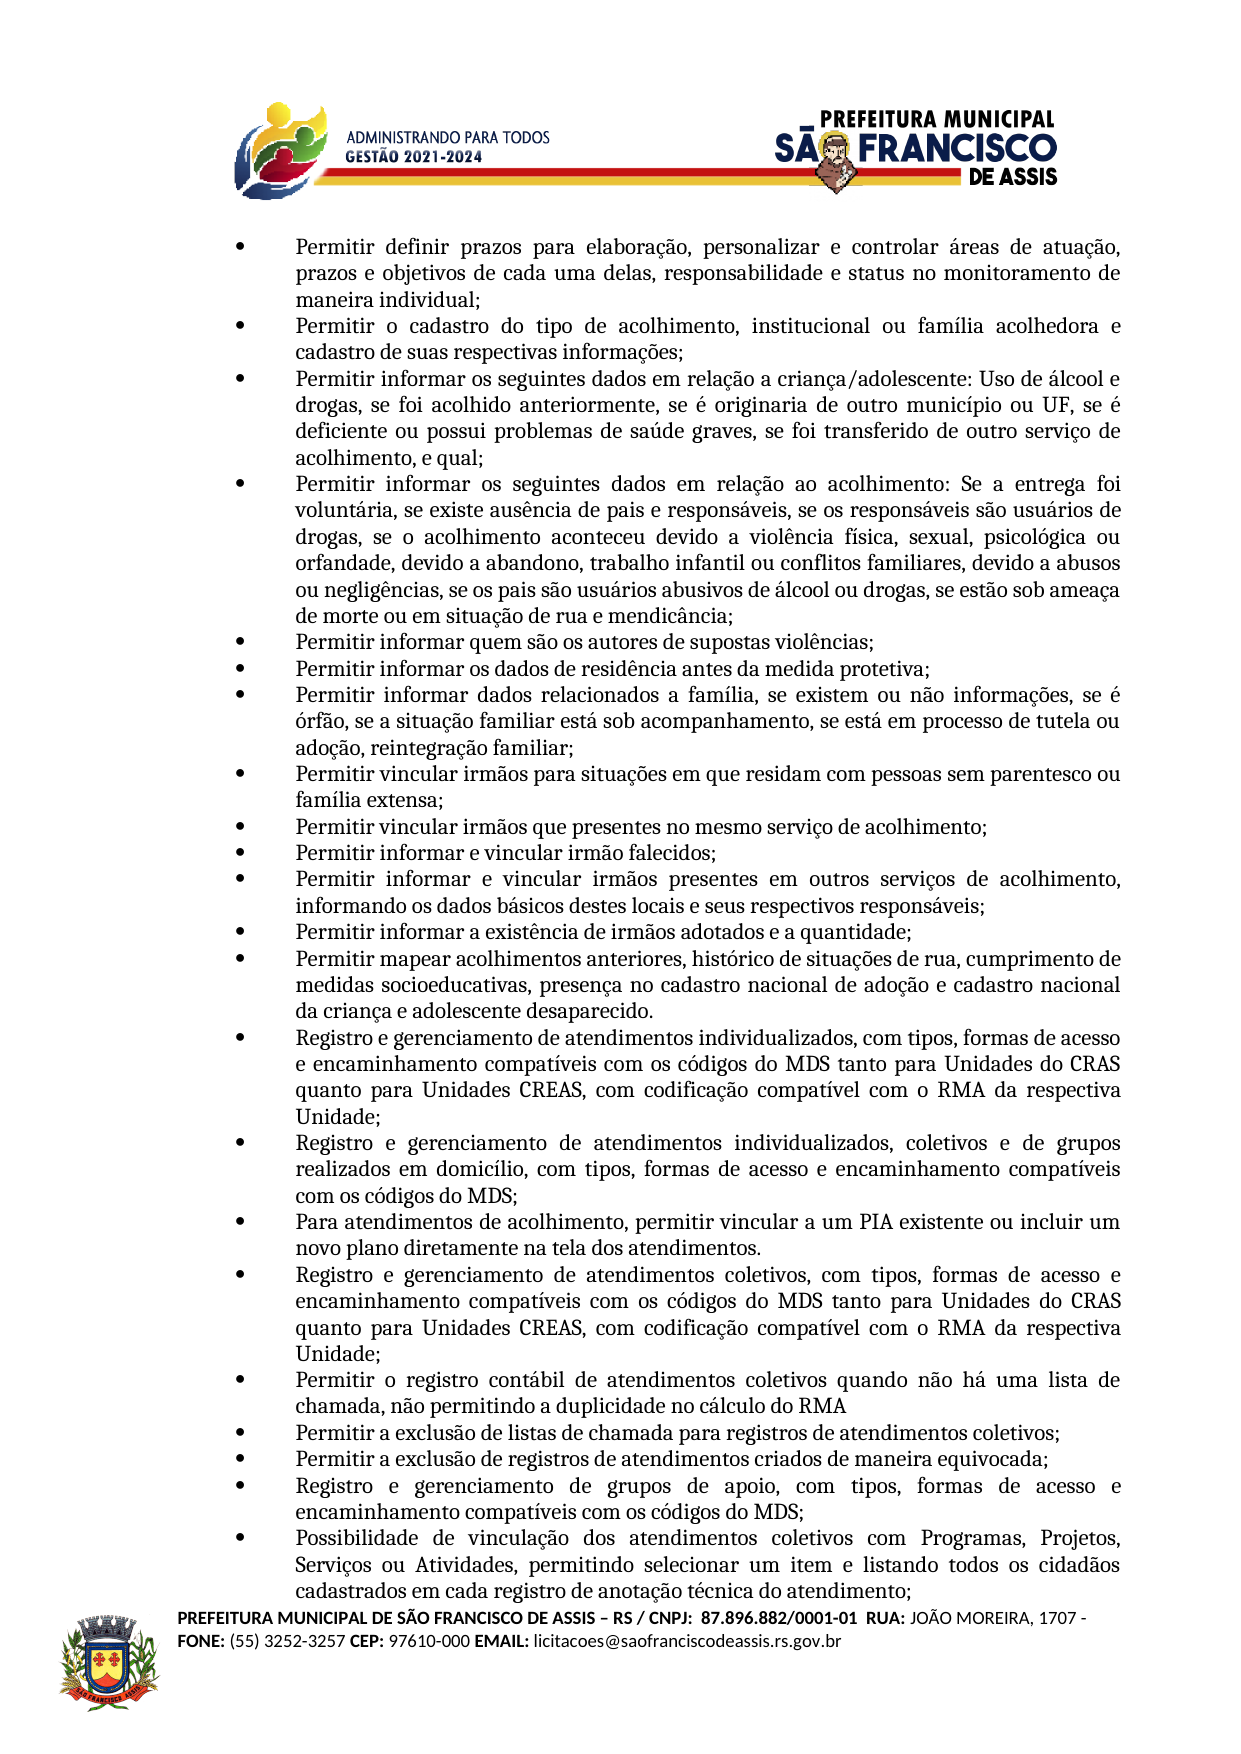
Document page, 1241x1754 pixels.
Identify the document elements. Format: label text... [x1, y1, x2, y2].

list Registro e gerenciamento de atendimentos individualizados, com tipos, formas de acesso e encaminhamento compatíveis com os códigos do MDS tanto para Unidades do CRAS quanto para Unidades CREAS, com codificação compatível com o RMA da respectiva Unidade; [236, 1024, 1122, 1130]
list Permitir o cadastro do tipo de acolhimento, institucional ou família acolhedora e cadastro de suas respectivas informações; [236, 313, 1122, 366]
list Permitir vincular irmãos que presentes no mesmo serviço de acolhimento; [236, 813, 1122, 840]
list Permitir vincular irmãos para situações em que residam com pessoas sem parentesco ou família extensa; [236, 761, 1122, 813]
list Possibilidade de vinculação dos atendimentos coletivos com Programas, Projetos, Serviços ou Atividades, permitindo selecionar um item e listando todos os cidadãos cadastrados em cada registro de anotação técnica do atendimento; [236, 1525, 1122, 1604]
picture [50, 1614, 169, 1713]
list Registro e gerenciamento de grupos de apoio, com tipos, formas de acesso e encaminhamento compatíveis com os códigos do MDS; [236, 1472, 1122, 1525]
list Registro e gerenciamento de atendimentos individualizados, coletivos e de grupos realizados em domicílio, com tipos, formas de acesso e encaminhamento compatíveis com os códigos do MDS; [236, 1130, 1122, 1209]
list Permitir informar quem são os autores de supostas violências; [236, 629, 1122, 655]
list Permitir o registro contábil de atendimentos coletivos quando não há uma lista de chamada, não permitindo a duplicidade no cálculo do RMA [236, 1367, 1122, 1420]
picture [206, 73, 1093, 234]
list Permitir informar e vincular irmão falecidos; [236, 840, 1122, 866]
list Permitir informar e vincular irmãos presentes em outros serviços de acolhimento, informando os dados básicos destes locais e seus respectivos responsáveis; [236, 866, 1122, 919]
list Para atendimentos de acolhimento, permitir vincular a um PIA existente ou incluir um novo plano diretamente na tela dos atendimentos. [236, 1209, 1122, 1262]
list Permitir definir prazos para elaboração, personalizar e controlar áreas de atuação, prazos e objetivos de cada uma delas, responsabilidade e status no monitoramento de maneira individual; [236, 234, 1122, 313]
list Permitir informar os seguintes dados em relação ao acolhimento: Se a entrega foi voluntária, se existe ausência de pais e responsáveis, se os responsáveis são usuários de drogas, se o acolhimento aconteceu devido a violência física, sexual, psicológica ou orfandade, devido a abandono, trabalho infantil ou conflitos familiares, devido a abusos ou negligências, se os pais são usuários abusivos de álcool ou drogas, se estão sob ameaça de morte ou em situação de rua e mendicância; [236, 471, 1122, 629]
list Permitir mapear acolhimentos anteriores, histórico de situações de rua, cumprimento de medidas socioeducativas, presença no cadastro nacional de adoção e cadastro nacional da criança e adolescente desaparecido. [236, 945, 1122, 1024]
list Permitir informar dados relacionados a família, se existem ou não informações, se é órfão, se a situação familiar está sob acompanhamento, se está em processo de tutela ou adoção, reintegração familiar; [236, 682, 1122, 761]
list Permitir a exclusão de listas de chamada para registros de atendimentos coletivos; [236, 1420, 1122, 1446]
list Registro e gerenciamento de atendimentos coletivos, com tipos, formas de acesso e encaminhamento compatíveis com os códigos do MDS tanto para Unidades do CRAS quanto para Unidades CREAS, com codificação compatível com o RMA da respectiva Unidade; [236, 1262, 1122, 1367]
list Permitir informar os dados de residência antes da medida protetiva; [236, 655, 1122, 682]
list Permitir informar a existência de irmãos adotados e a quantidade; [236, 919, 1122, 945]
list Permitir informar os seguintes dados em relação a criança/adolescente: Uso de álcool e drogas, se foi acolhido anteriormente, se é originaria de outro município ou UF, se é deficiente ou possui problemas de saúde graves, se foi transferido de outro serviço de acolhimento, e qual; [236, 366, 1122, 471]
list Permitir a exclusão de registros de atendimentos criados de maneira equivocada; [236, 1446, 1122, 1472]
